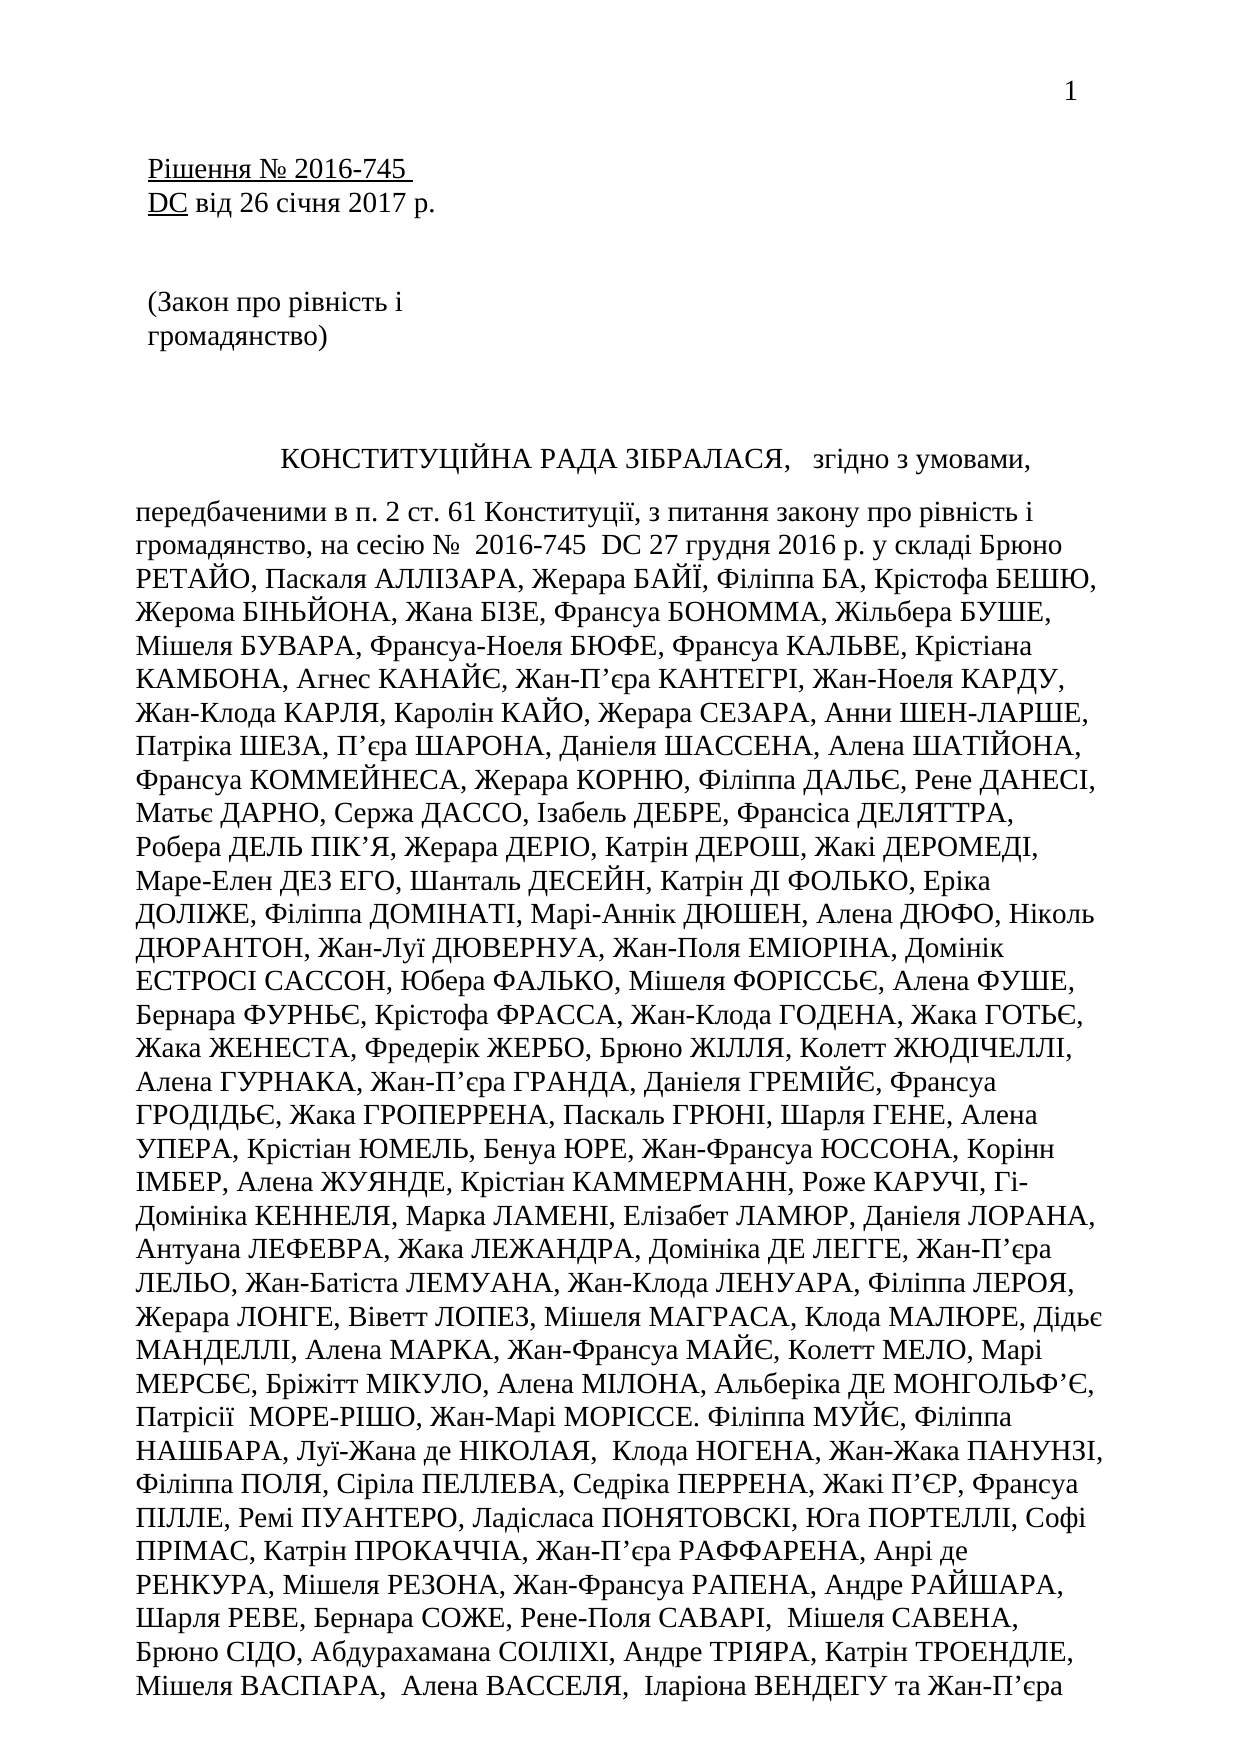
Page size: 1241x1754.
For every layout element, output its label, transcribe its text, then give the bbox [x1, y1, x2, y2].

text (Закон про рівність і громадянство) [147, 284, 494, 351]
text Рішення № 2016-745 DC від 26 січня 2017 р. [147, 151, 453, 218]
text КОНСТИТУЦІЙНА РАДА ЗІБРАЛАСЯ, згідно з умовами, [280, 442, 1105, 476]
